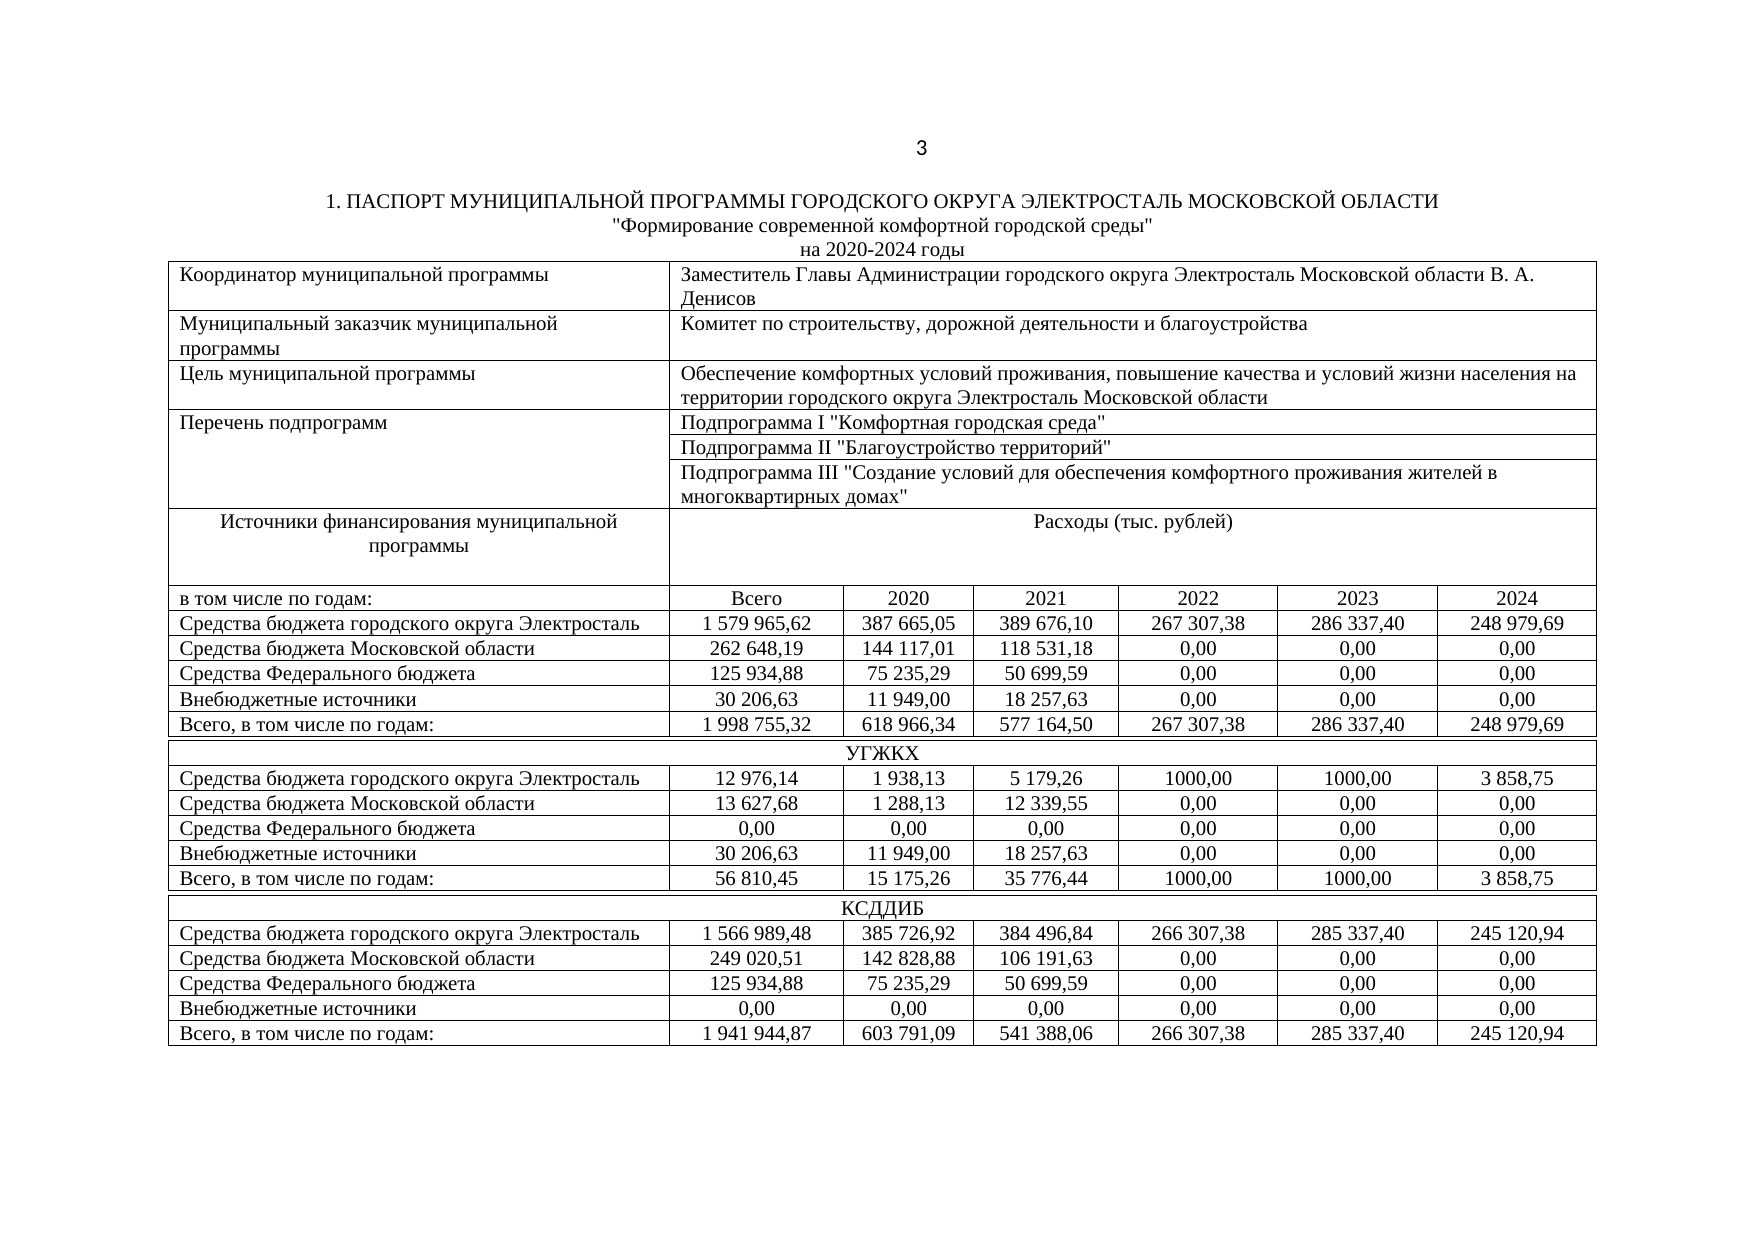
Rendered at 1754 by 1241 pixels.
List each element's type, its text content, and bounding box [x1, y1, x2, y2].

table_cell Внебюджетные источники [169, 841, 669, 865]
table_cell Цель муниципальной программы [169, 361, 669, 409]
table_cell Координатор муниципальной программы [169, 262, 669, 310]
table_cell 1 938,13 [844, 766, 973, 790]
table_cell 245 120,94 [1438, 921, 1596, 945]
table_cell 0,00 [1438, 636, 1596, 660]
table_cell 1000,00 [1278, 766, 1437, 790]
table_cell 1 998 755,32 [670, 712, 843, 736]
table_cell 142 828,88 [844, 946, 973, 970]
table_cell 0,00 [1438, 996, 1596, 1020]
table_cell 0,00 [670, 816, 843, 840]
table_cell на 2020-2024 годы [168, 237, 1597, 261]
table_cell 0,00 [1278, 636, 1437, 660]
table_cell 3 858,75 [1438, 766, 1596, 790]
table_cell 118 531,18 [974, 636, 1118, 660]
table_cell Средства бюджета городского округа Электросталь [169, 611, 669, 635]
table_cell 13 627,68 [670, 791, 843, 815]
table_cell 12 339,55 [974, 791, 1118, 815]
table_cell Всего, в том числе по годам: [169, 866, 669, 890]
table_cell Подпрограмма III "Создание условий для обеспечения комфортного проживания жителей в многоквартирных домах" [670, 460, 1596, 508]
table_cell 50 699,59 [974, 661, 1118, 685]
table_cell 11 949,00 [844, 841, 973, 865]
table_cell 144 117,01 [844, 636, 973, 660]
table_cell 285 337,40 [1278, 1021, 1437, 1045]
table_cell "Формирование современной комфортной городской среды" [168, 213, 1597, 237]
table_cell 2023 [1278, 586, 1437, 610]
table_cell 286 337,40 [1278, 611, 1437, 635]
table_cell 0,00 [1278, 791, 1437, 815]
table_cell Всего, в том числе по годам: [169, 712, 669, 736]
table_cell 266 307,38 [1119, 1021, 1277, 1045]
table_cell 0,00 [1119, 661, 1277, 685]
table_cell 1000,00 [1278, 866, 1437, 890]
table_cell 2024 [1438, 586, 1596, 610]
table_cell 75 235,29 [844, 661, 973, 685]
table_cell 0,00 [1278, 971, 1437, 995]
table_cell 75 235,29 [844, 971, 973, 995]
table_cell 15 175,26 [844, 866, 973, 890]
table_cell Внебюджетные источники [169, 686, 669, 711]
table_cell Средства Федерального бюджета [169, 971, 669, 995]
table_cell Внебюджетные источники [169, 996, 669, 1020]
table_cell 1000,00 [1119, 866, 1277, 890]
table_cell 50 699,59 [974, 971, 1118, 995]
table_cell Средства бюджета городского округа Электросталь [169, 766, 669, 790]
table_cell 30 206,63 [670, 841, 843, 865]
table_cell 2020 [844, 586, 973, 610]
table_cell 18 257,63 [974, 686, 1118, 711]
table_cell 18 257,63 [974, 841, 1118, 865]
table_cell 267 307,38 [1119, 712, 1277, 736]
table_cell 0,00 [1438, 686, 1596, 711]
table_cell Средства Федерального бюджета [169, 661, 669, 685]
table_cell 0,00 [974, 816, 1118, 840]
table_cell Всего [670, 586, 843, 610]
table_cell 285 337,40 [1278, 921, 1437, 945]
table_cell 11 949,00 [844, 686, 973, 711]
table_cell 0,00 [1438, 791, 1596, 815]
table_cell 0,00 [1438, 971, 1596, 995]
table_cell Средства бюджета Московской области [169, 946, 669, 970]
table_cell 249 020,51 [670, 946, 843, 970]
table_cell 0,00 [670, 996, 843, 1020]
table_cell 577 164,50 [974, 712, 1118, 736]
table_cell 0,00 [1278, 946, 1437, 970]
table_cell 618 966,34 [844, 712, 973, 736]
table_cell 603 791,09 [844, 1021, 973, 1045]
table_cell 387 665,05 [844, 611, 973, 635]
table_cell Средства Федерального бюджета [169, 816, 669, 840]
table_cell Заместитель Главы Администрации городского округа Электросталь Московской области В. А. Денисов [670, 262, 1596, 310]
table_cell 0,00 [1119, 996, 1277, 1020]
table_header 1. ПАСПОРТ МУНИЦИПАЛЬНОЙ ПРОГРАММЫ ГОРОДСКОГО ОКРУГА ЭЛЕКТРОСТАЛЬ МОСКОВСКОЙ ОБЛАСТИ [168, 189, 1597, 213]
table_cell КСДДИБ [169, 896, 1596, 920]
table_cell Источники финансирования муниципальной программы [169, 509, 669, 585]
table_cell в том числе по годам: [169, 586, 669, 610]
table_cell 0,00 [1438, 946, 1596, 970]
table_cell 0,00 [1278, 686, 1437, 711]
table_cell 267 307,38 [1119, 611, 1277, 635]
table_cell 262 648,19 [670, 636, 843, 660]
table_cell Средства бюджета городского округа Электросталь [169, 921, 669, 945]
table_cell Средства бюджета Московской области [169, 636, 669, 660]
table_cell 106 191,63 [974, 946, 1118, 970]
table_cell 35 776,44 [974, 866, 1118, 890]
table_cell 286 337,40 [1278, 712, 1437, 736]
table_cell 56 810,45 [670, 866, 843, 890]
table_cell 12 976,14 [670, 766, 843, 790]
table_cell 0,00 [1438, 661, 1596, 685]
table_cell Всего, в том числе по годам: [169, 1021, 669, 1045]
table_cell 0,00 [1119, 816, 1277, 840]
table_cell 0,00 [1119, 636, 1277, 660]
table_cell 125 934,88 [670, 971, 843, 995]
table_cell 3 858,75 [1438, 866, 1596, 890]
table_cell Подпрограмма II "Благоустройство территорий" [670, 435, 1596, 459]
table_cell 0,00 [1438, 816, 1596, 840]
table_cell 384 496,84 [974, 921, 1118, 945]
table_cell Перечень подпрограмм [169, 410, 669, 508]
table_cell 0,00 [1119, 946, 1277, 970]
table_cell 0,00 [1119, 791, 1277, 815]
table_cell 125 934,88 [670, 661, 843, 685]
table_cell 541 388,06 [974, 1021, 1118, 1045]
table_cell 0,00 [1278, 661, 1437, 685]
table_cell 266 307,38 [1119, 921, 1277, 945]
table_cell 385 726,92 [844, 921, 973, 945]
table_cell 0,00 [1278, 996, 1437, 1020]
table_cell 0,00 [844, 816, 973, 840]
table_cell 1 579 965,62 [670, 611, 843, 635]
table_cell 30 206,63 [670, 686, 843, 711]
table_cell 0,00 [1278, 841, 1437, 865]
table_cell 245 120,94 [1438, 1021, 1596, 1045]
table_cell 1 288,13 [844, 791, 973, 815]
table_cell 5 179,26 [974, 766, 1118, 790]
table_cell 0,00 [1119, 841, 1277, 865]
table_cell Подпрограмма I "Комфортная городская среда" [670, 410, 1596, 434]
table_cell 0,00 [1278, 816, 1437, 840]
table_cell Обеспечение комфортных условий проживания, повышение качества и условий жизни населения на территории городского округа Электросталь Московской области [670, 361, 1596, 409]
table_cell 0,00 [1438, 841, 1596, 865]
table_cell 389 676,10 [974, 611, 1118, 635]
table_cell Комитет по строительству, дорожной деятельности и благоустройства [670, 311, 1596, 359]
table_cell Средства бюджета Московской области [169, 791, 669, 815]
table_cell 0,00 [1119, 686, 1277, 711]
table_cell 248 979,69 [1438, 611, 1596, 635]
table_cell 2022 [1119, 586, 1277, 610]
table_cell 0,00 [974, 996, 1118, 1020]
table_cell 248 979,69 [1438, 712, 1596, 736]
table_cell 2021 [974, 586, 1118, 610]
table_cell 1000,00 [1119, 766, 1277, 790]
table_cell УГЖКХ [169, 741, 1596, 765]
table_cell 1 941 944,87 [670, 1021, 843, 1045]
table_cell Расходы (тыс. рублей) [670, 509, 1596, 585]
table_cell 0,00 [844, 996, 973, 1020]
table_cell Муниципальный заказчик муниципальной программы [169, 311, 669, 359]
table_cell 0,00 [1119, 971, 1277, 995]
table_cell 1 566 989,48 [670, 921, 843, 945]
